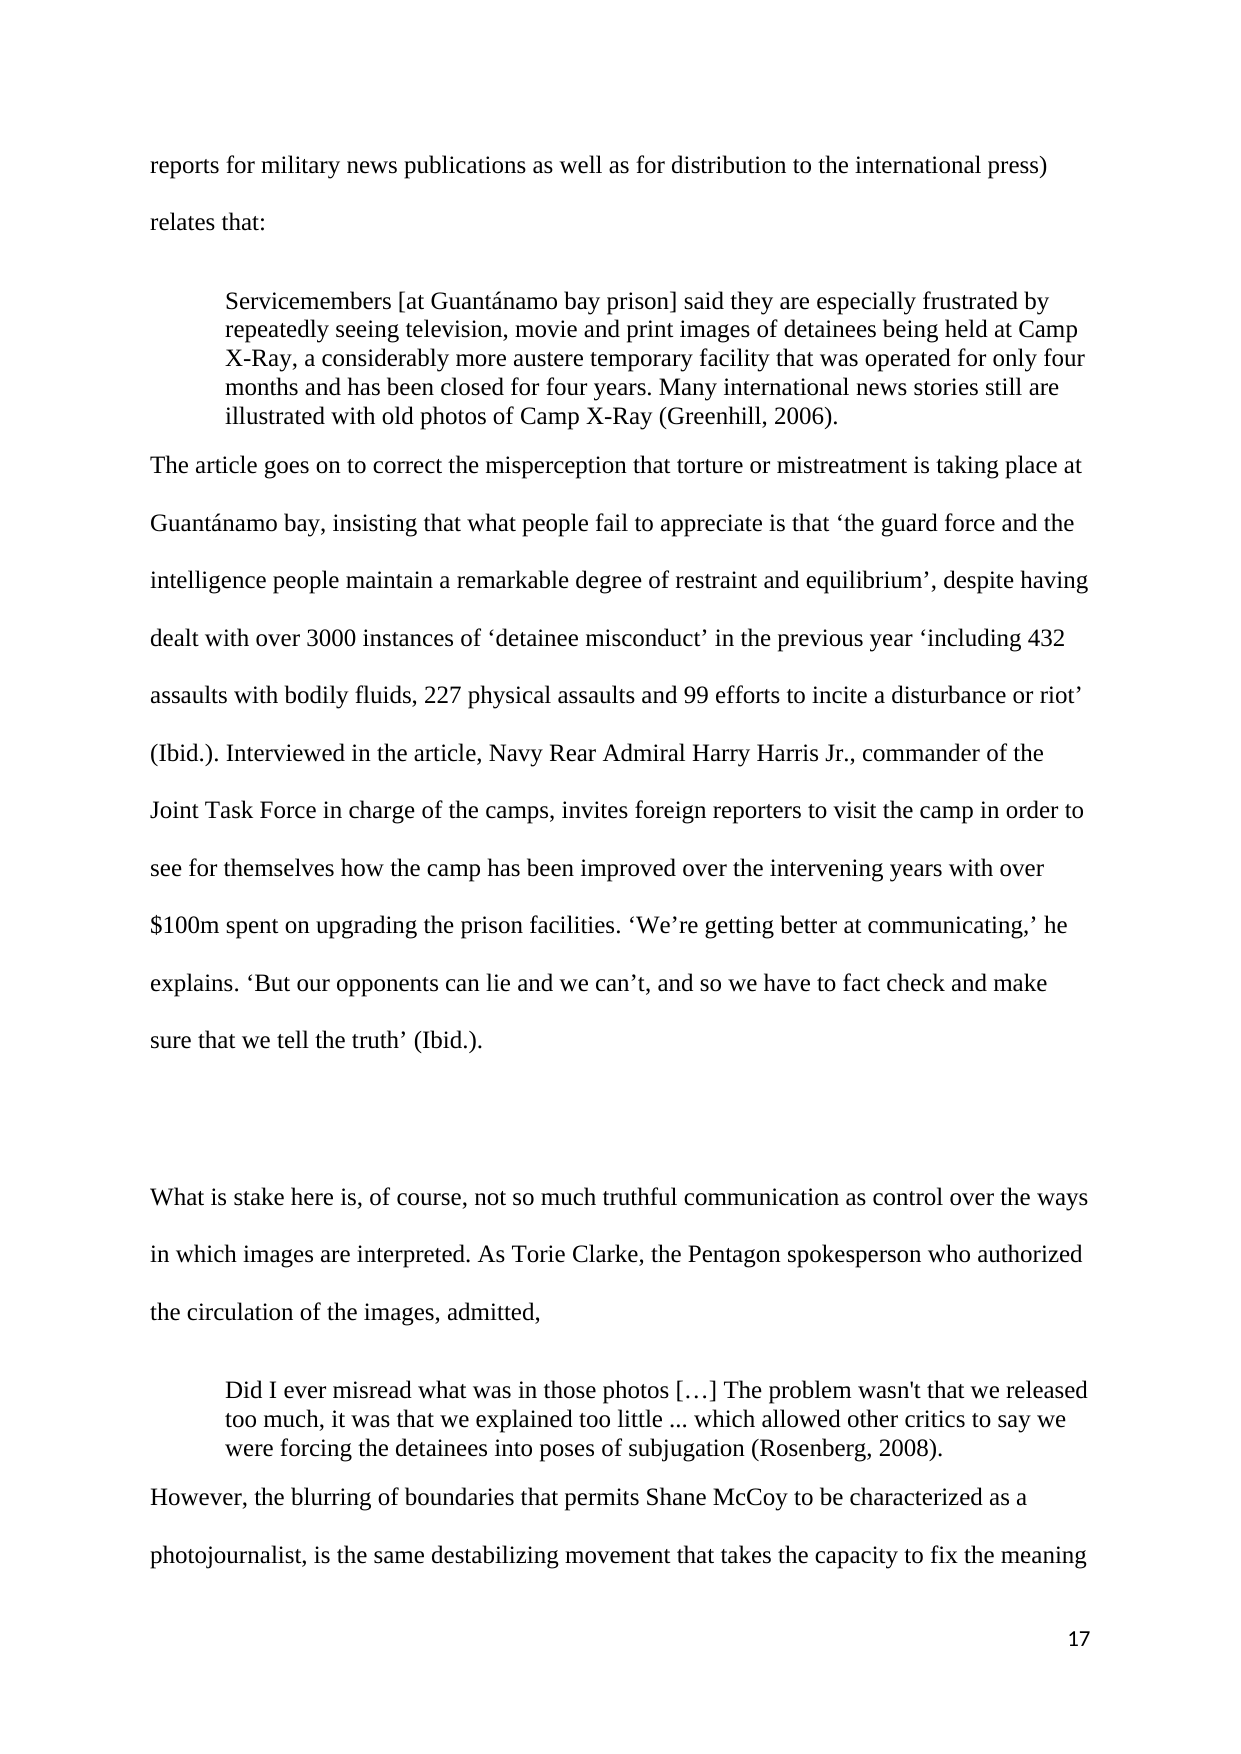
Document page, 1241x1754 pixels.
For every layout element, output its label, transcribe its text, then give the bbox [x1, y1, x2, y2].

text The article goes on to correct the misperception that torture or mistreatment is taking place at Guantánamo bay, insisting that what people fail to appreciate is that ‘the guard force and the intelligence people maintain a remarkable degree of restraint and equilibrium’, despite having dealt with over 3000 instances of ‘detainee misconduct’ in the previous year ‘including 432 assaults with bodily fluids, 227 physical assaults and 99 efforts to incite a disturbance or riot’ (Ibid.). Interviewed in the article, Navy Rear Admiral Harry Harris Jr., commander of the Joint Task Force in charge of the camps, invites foreign reporters to visit the camp in order to see for themselves how the camp has been improved over the intervening years with over $100m spent on upgrading the prison facilities. ‘We’re getting better at communicating,’ he explains. ‘But our opponents can lie and we can’t, and so we have to fact check and make sure that we tell the truth’ (Ibid.). [150, 450, 1090, 1054]
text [150, 150, 1090, 236]
text Servicemembers [at Guantánamo bay prison] said they are especially frustrated by repeatedly seeing television, movie and print images of detainees being held at Camp X-Ray, a considerably more austere temporary facility that was operated for only four months and has been closed for four years. Many international news stories still are illustrated with old photos of Camp X-Ray (Greenhill, 2006). [225, 286, 1090, 429]
text Did I ever misread what was in those photos […] The problem wasn't that we released too much, it was that we explained too little ... which allowed other critics to say we were forcing the detainees into poses of subjugation (Rosenberg, 2008). [225, 1375, 1090, 1462]
text What is stake here is, of course, not so much truthful communication as control over the ways in which images are interpreted. As Torie Clarke, the Pentagon spokesperson who authorized the circulation of the images, admitted, [150, 1182, 1090, 1326]
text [150, 1482, 1090, 1569]
